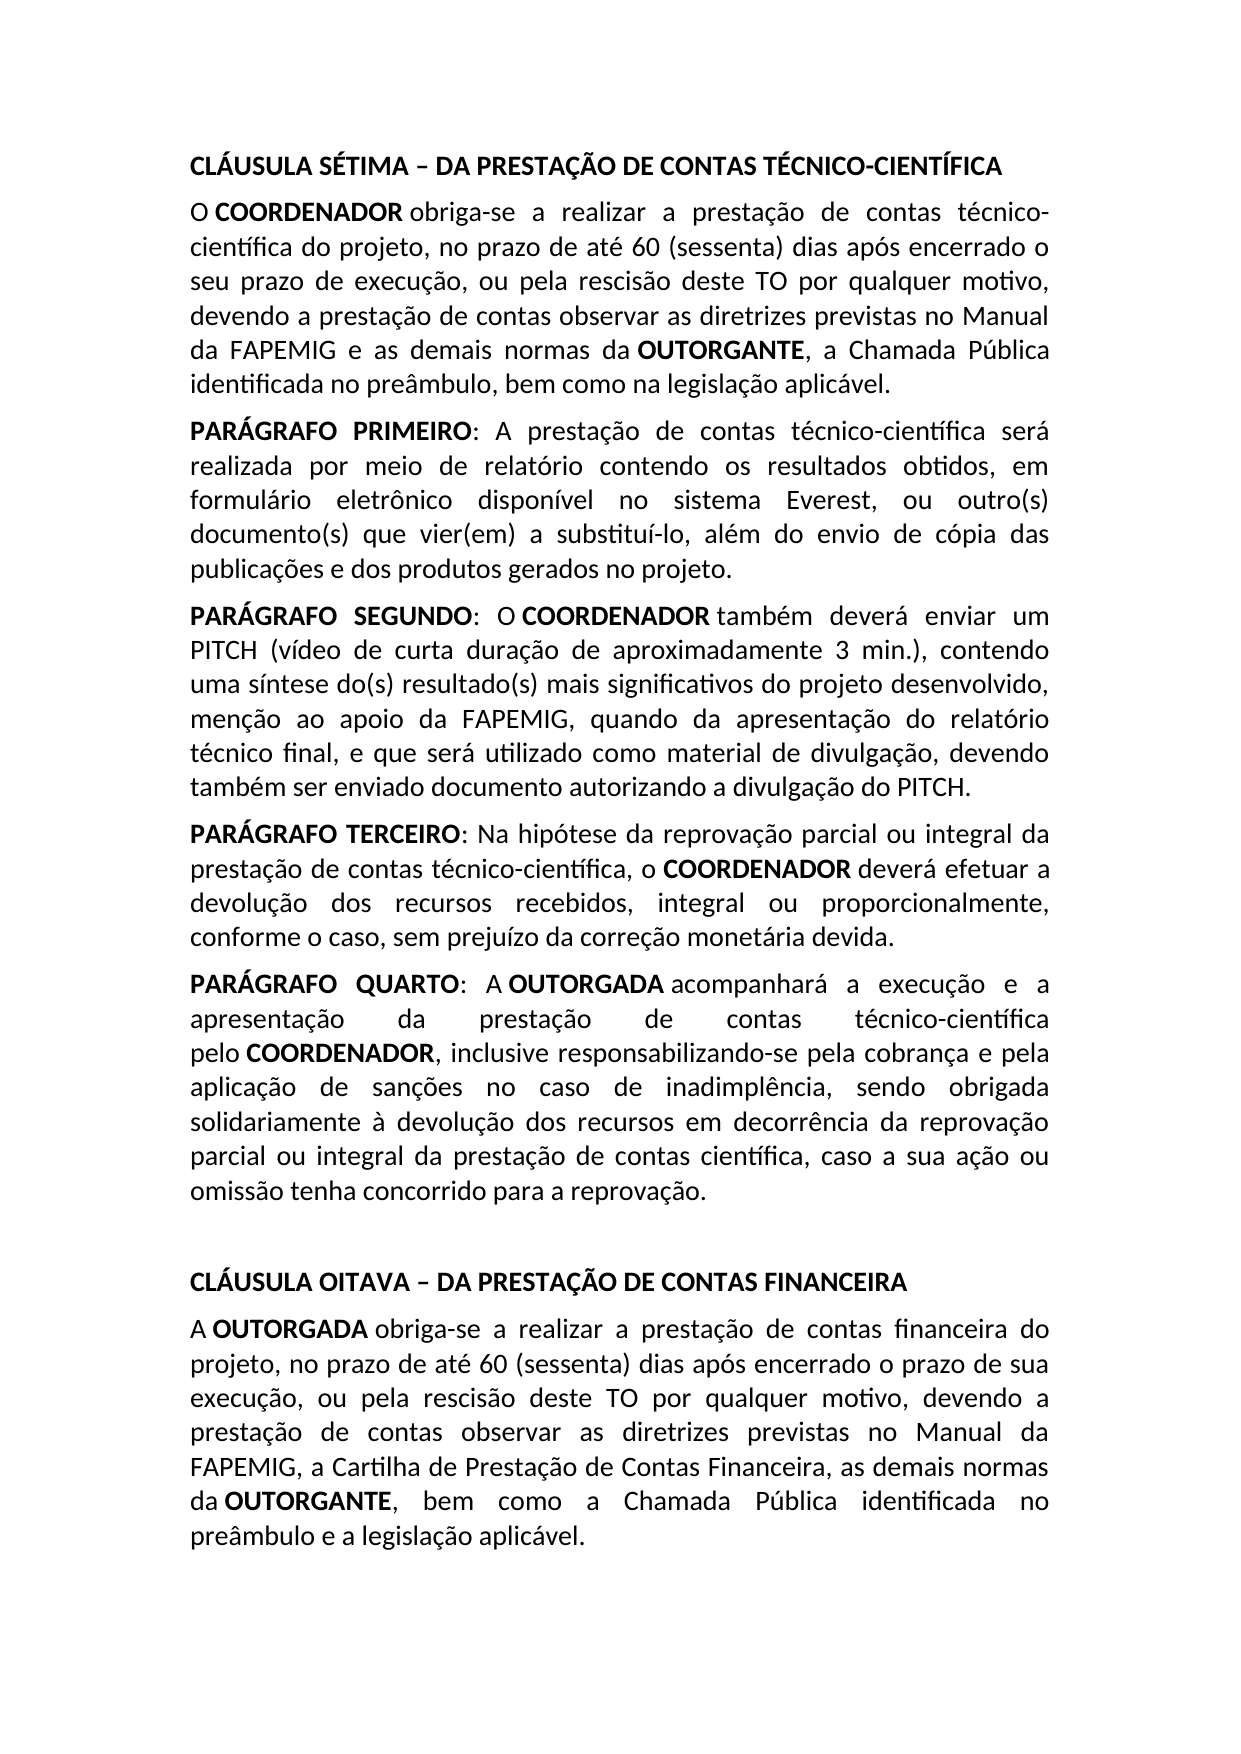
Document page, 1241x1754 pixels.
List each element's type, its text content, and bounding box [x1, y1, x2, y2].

text A OUTORGADA obriga-se a realizar a prestação de contas financeira do projeto, no prazo de até 60 (sessenta) dias após encerrado o prazo de sua execução, ou pela rescisão deste TO por qualquer motivo, devendo a prestação de contas observar as diretrizes previstas no Manual da FAPEMIG, a Cartilha de Prestação de Contas Financeira, as demais normas da OUTORGANTE, bem como a Chamada Pública identificada no preâmbulo e a legislação aplicável. [190, 1311, 1051, 1552]
text PARÁGRAFO QUARTO: A OUTORGADA acompanhará a execução e a apresentação da prestação de contas técnico-científica pelo COORDENADOR, inclusive responsabilizando-se pela cobrança e pela aplicação de sanções no caso de inadimplência, sendo obrigada solidariamente à devolução dos recursos em decorrência da reprovação parcial ou integral da prestação de contas científica, caso a sua ação ou omissão tenha concorrido para a reprovação. [190, 966, 1051, 1207]
text PARÁGRAFO SEGUNDO: O COORDENADOR também deverá enviar um PITCH (vídeo de curta duração de aproximadamente 3 min.), contendo uma síntese do(s) resultado(s) mais significativos do projeto desenvolvido, menção ao apoio da FAPEMIG, quando da apresentação do relatório técnico final, e que será utilizado como material de divulgação, devendo também ser enviado documento autorizando a divulgação do PITCH. [190, 598, 1051, 804]
text CLÁUSULA OITAVA – DA PRESTAÇÃO DE CONTAS FINANCEIRA [190, 1264, 1051, 1299]
text PARÁGRAFO PRIMEIRO: A prestação de contas técnico-científica será realizada por meio de relatório contendo os resultados obtidos, em formulário eletrônico disponível no sistema Everest, ou outro(s) documento(s) que vier(em) a substituí-lo, além do envio de cópia das publicações e dos produtos gerados no projeto. [190, 413, 1051, 585]
text PARÁGRAFO TERCEIRO: Na hipótese da reprovação parcial ou integral da prestação de contas técnico-científica, o COORDENADOR deverá efetuar a devolução dos recursos recebidos, integral ou proporcionalmente, conforme o caso, sem prejuízo da correção monetária devida. [190, 816, 1051, 954]
text CLÁUSULA SÉTIMA – DA PRESTAÇÃO DE CONTAS TÉCNICO-CIENTÍFICA [190, 148, 1051, 182]
text O COORDENADOR obriga-se a realizar a prestação de contas técnico-científica do projeto, no prazo de até 60 (sessenta) dias após encerrado o seu prazo de execução, ou pela rescisão deste TO por qualquer motivo, devendo a prestação de contas observar as diretrizes previstas no Manual da FAPEMIG e as demais normas da OUTORGANTE, a Chamada Pública identificada no preâmbulo, bem como na legislação aplicável. [190, 194, 1051, 401]
